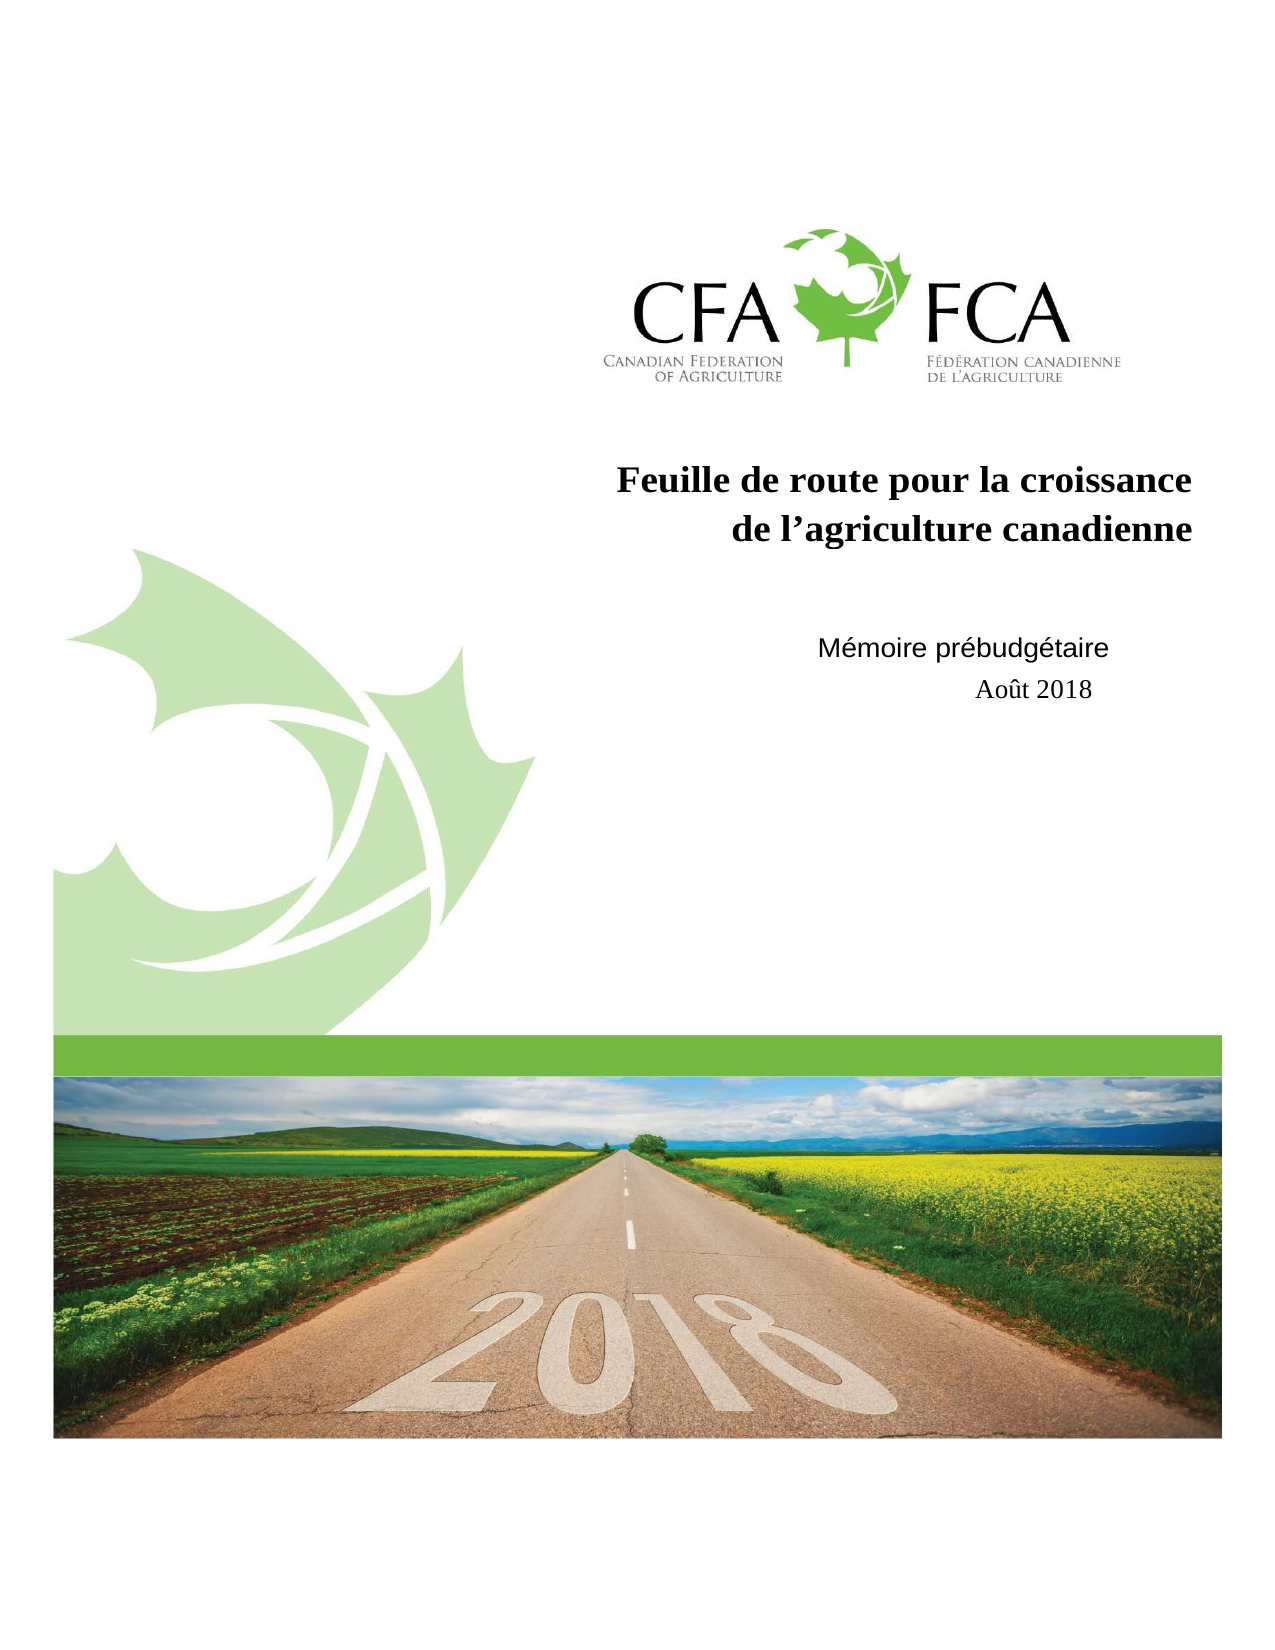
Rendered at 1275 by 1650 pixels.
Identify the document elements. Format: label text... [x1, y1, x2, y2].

text Feuille de route pour la croissance [564, 458, 1193, 501]
picture [601, 227, 1123, 382]
text de l’agriculture canadienne [564, 506, 1193, 549]
picture [51, 549, 1225, 1441]
